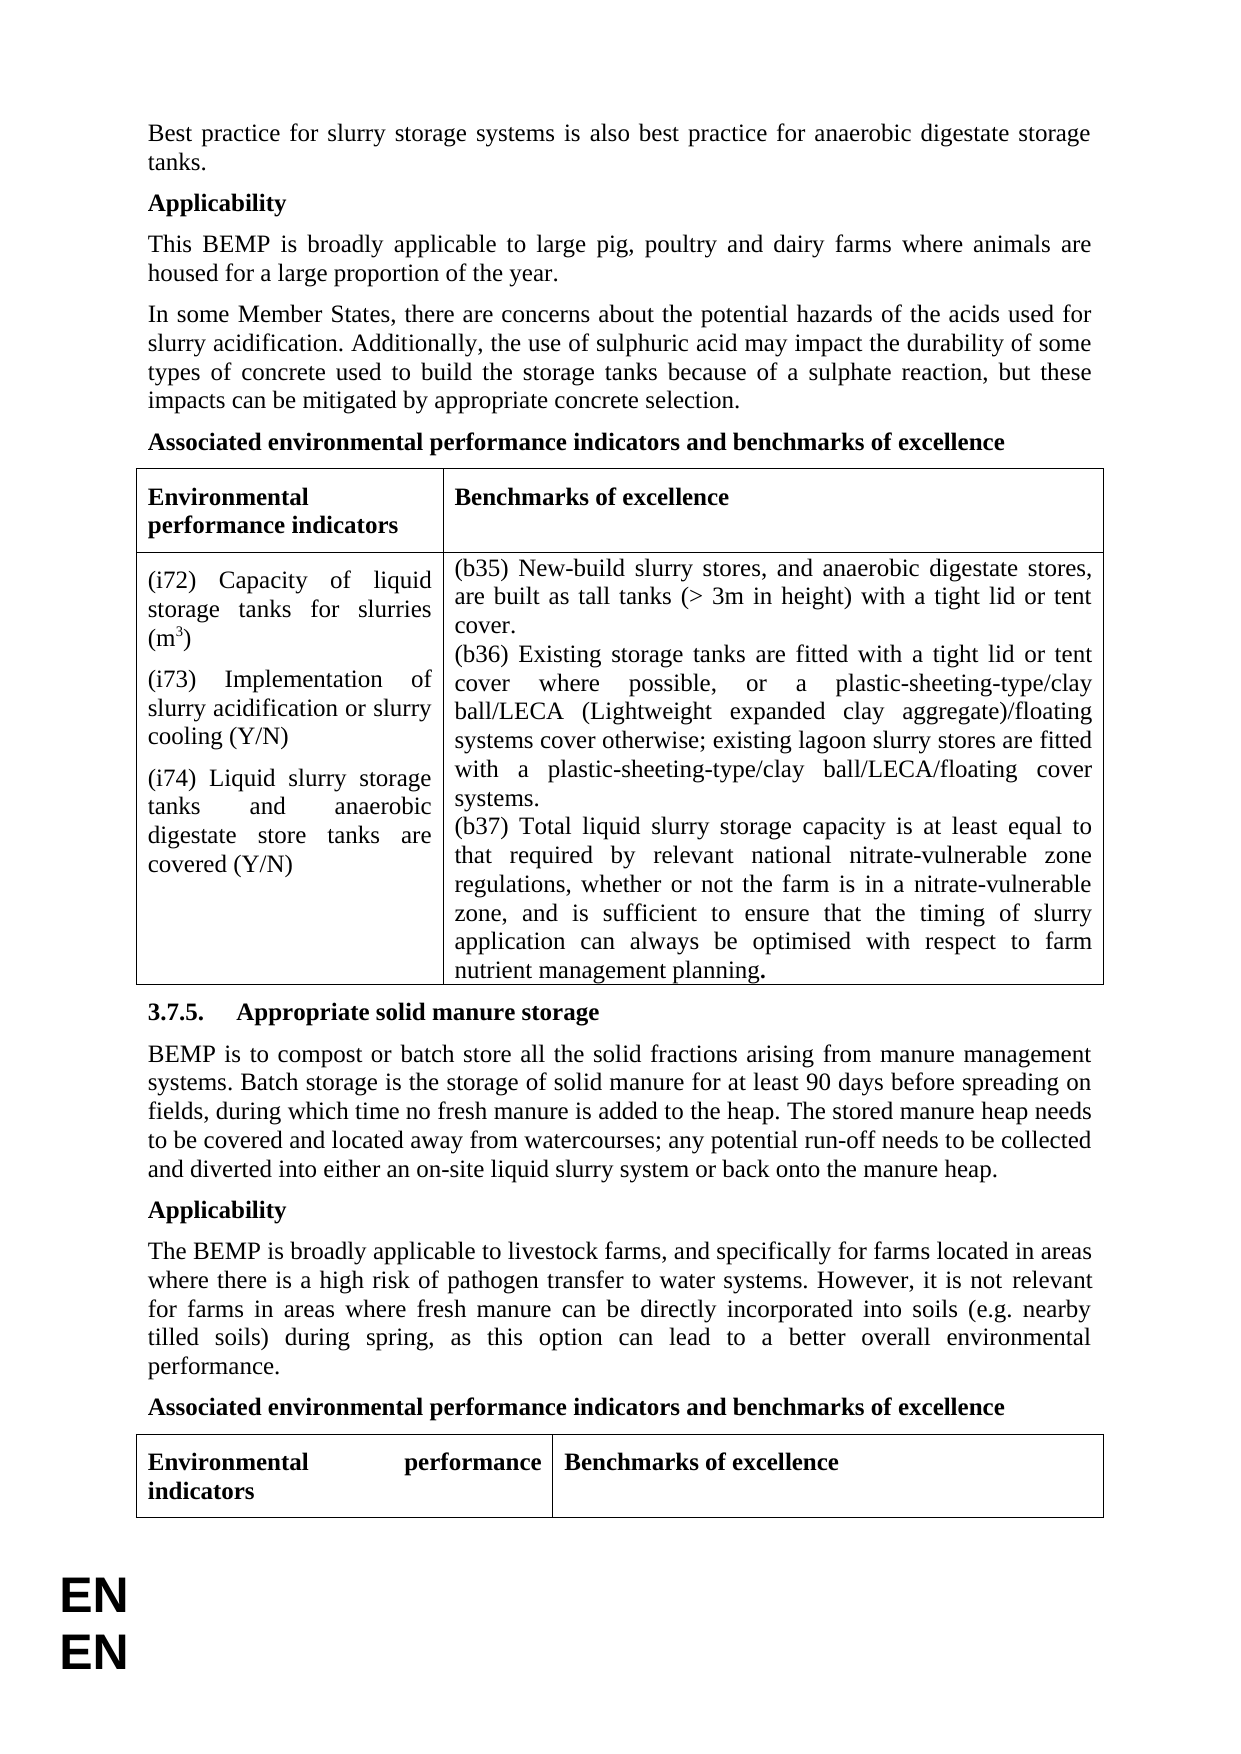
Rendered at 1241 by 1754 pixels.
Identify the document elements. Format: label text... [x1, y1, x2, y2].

table_header Benchmarks of excellence [444, 469, 1103, 552]
subtitle Appropriate solid manure storage [148, 997, 1092, 1026]
table_cell (i72) Capacity of liquid storage tanks for slurries (m3) (i73) Implementation of slurry acidification or slurry cooling (Y/N) (i74) Liquid slurry storage tanks and anaerobic digestate store tanks are covered (Y/N) [137, 553, 443, 984]
table_cell (b35) New-build slurry stores, and anaerobic digestate stores, are built as tall tanks (> 3m in height) with a tight lid or tent cover. (b36) Existing storage tanks are fitted with a tight lid or tent cover where possible, or a plastic-sheeting-type/clay ball/LECA (Lightweight expanded clay aggregate)/floating systems cover otherwise; existing lagoon slurry stores are fitted with a plastic-sheeting-type/clay ball/LECA/floating cover systems. (b37) Total liquid slurry storage capacity is at least equal to that required by relevant national nitrate-vulnerable zone regulations, whether or not the farm is in a nitrate-vulnerable zone, and is sufficient to ensure that the timing of slurry application can always be optimised with respect to farm nutrient management planning. [444, 553, 1103, 984]
text In some Member States, there are concerns about the potential hazards of the acids used for slurry acidification. Additionally, the use of sulphuric acid may impact the durability of some types of concrete used to build the storage tanks because of a sulphate reaction, but these impacts can be mitigated by appropriate concrete selection. [148, 299, 1092, 414]
table_header Environmental performance indicators [137, 469, 443, 552]
text The BEMP is broadly applicable to livestock farms, and specifically for farms located in areas where there is a high risk of pathogen transfer to water systems. However, it is not relevant for farms in areas where fresh manure can be directly incorporated into soils (e.g. nearby tilled soils) during spring, as this option can lead to a better overall environmental performance. [148, 1236, 1092, 1380]
text This BEMP is broadly applicable to large pig, poultry and dairy farms where animals are housed for a large proportion of the year. [148, 229, 1092, 287]
text Associated environmental performance indicators and benchmarks of excellence [148, 1392, 1092, 1421]
text BEMP is to compost or batch store all the solid fractions arising from manure management systems. Batch storage is the storage of solid manure for at least 90 days before spreading on fields, during which time no fresh manure is added to the heap. The stored manure heap needs to be covered and located away from watercourses; any potential run-off needs to be collected and diverted into either an on-site liquid slurry system or back onto the manure heap. [148, 1039, 1092, 1182]
table_header Benchmarks of excellence [553, 1435, 1103, 1517]
text Applicability [148, 188, 1092, 217]
text Best practice for slurry storage systems is also best practice for anaerobic digestate storage tanks. [148, 118, 1092, 176]
text Associated environmental performance indicators and benchmarks of excellence [148, 427, 1092, 456]
text Applicability [148, 1195, 1092, 1224]
table_header Environmental performance indicators [137, 1435, 552, 1517]
